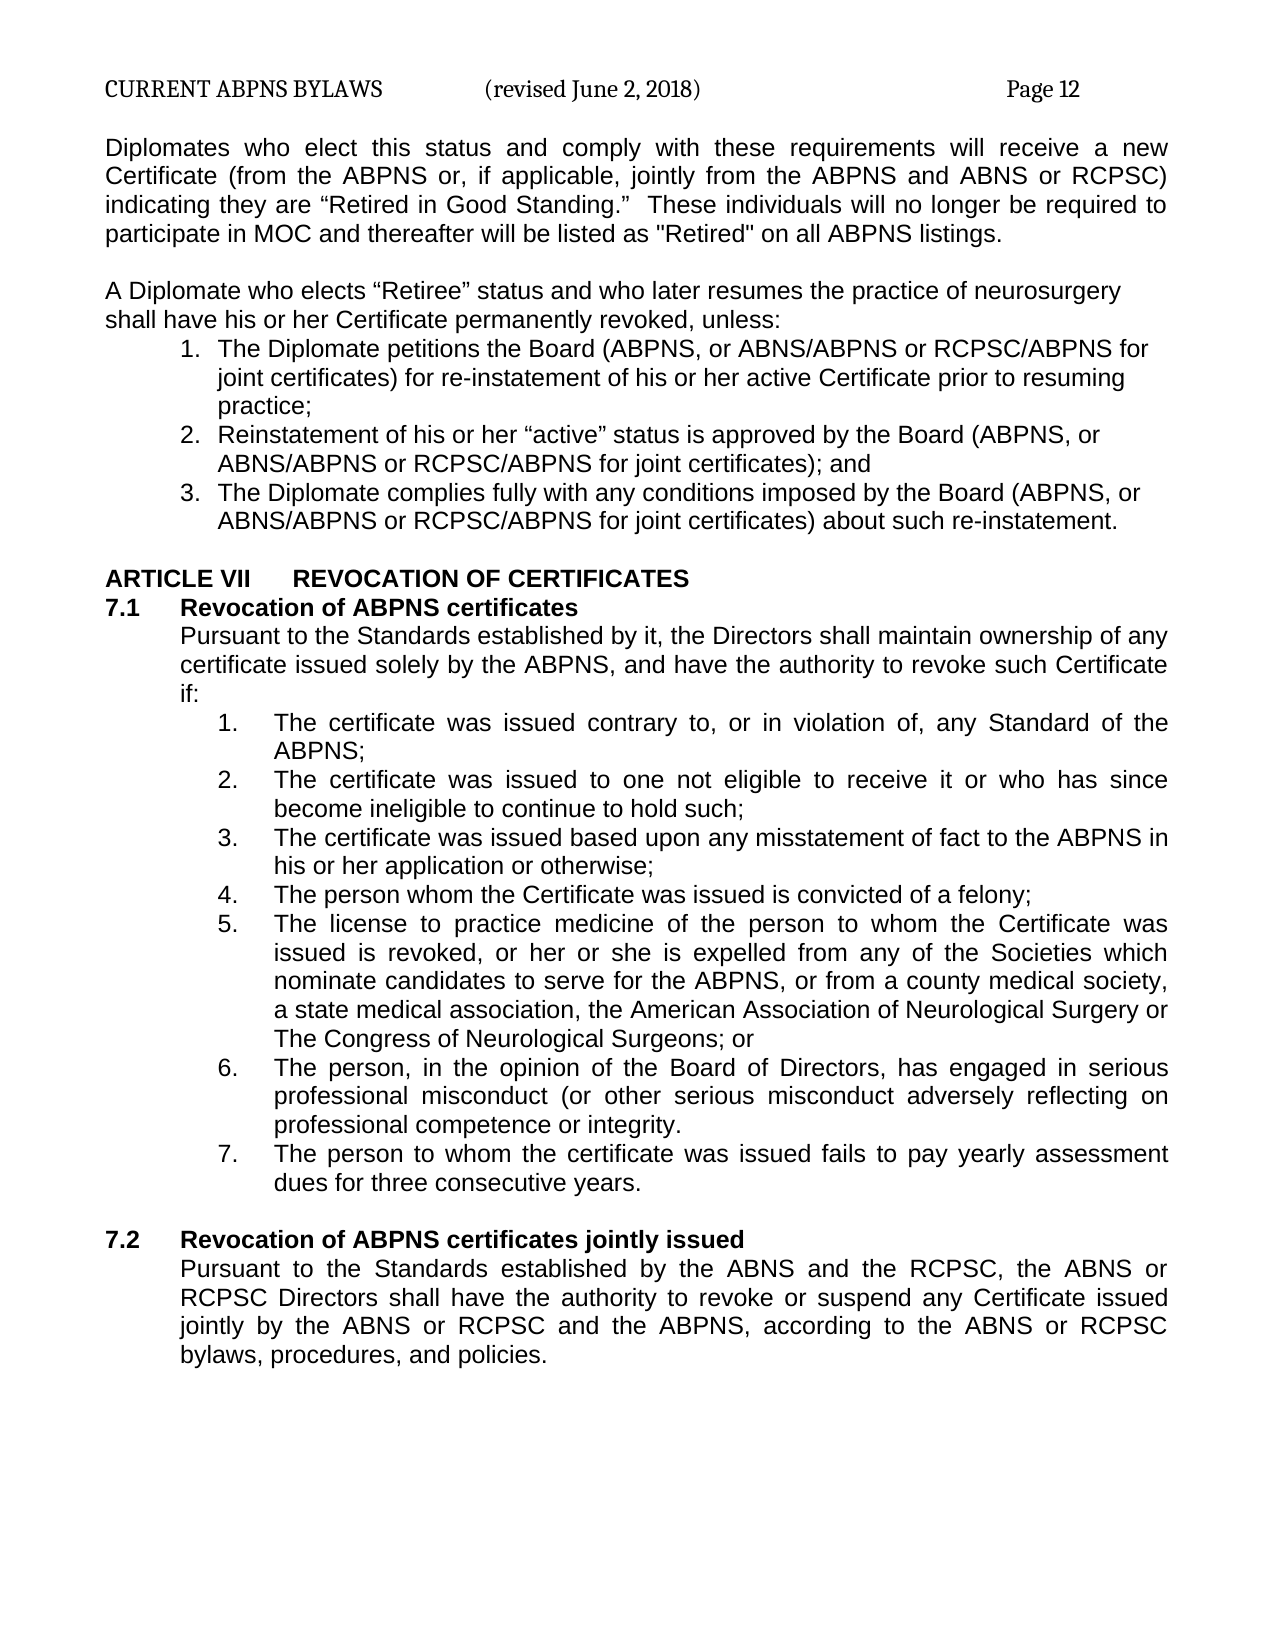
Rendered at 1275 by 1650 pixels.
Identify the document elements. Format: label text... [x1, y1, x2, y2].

text Pursuant to the Standards established by the ABNS and the RCPSC, the ABNS or RCPSC Directors shall have the authority to revoke or suspend any Certificate issued jointly by the ABNS or RCPSC and the ABPNS, according to the ABNS or RCPSC bylaws, procedures, and policies. [180, 1254, 1170, 1369]
text Diplomates who elect this status and comply with these requirements will receive a new Certificate (from the ABPNS or, if applicable, jointly from the ABPNS and ABNS or RCPSC) indicating they are “Retired in Good Standing.” These individuals will no longer be required to participate in MOC and thereafter will be listed as "Retired" on all ABPNS listings. [105, 132, 1170, 247]
list Reinstatement of his or her “active” status is approved by the Board (ABPNS, or ABNS/ABPNS or RCPSC/ABPNS for joint certificates); and [180, 420, 1170, 477]
list The certificate was issued to one not eligible to receive it or who has since become ineligible to continue to hold such; [217, 765, 1170, 822]
text A Diplomate who elects “Retiree” status and who later resumes the practice of neurosurgery shall have his or her Certificate permanently revoked, unless: [105, 276, 1170, 334]
text 7.1 Revocation of ABPNS certificates [105, 592, 1170, 621]
list The person whom the Certificate was issued is convicted of a felony; [217, 880, 1170, 909]
list The license to practice medicine of the person to whom the Certificate was issued is revoked, or her or she is expelled from any of the Societies which nominate candidates to serve for the ABPNS, or from a county medical society, a state medical association, the American Association of Neurological Surgery or The Congress of Neurological Surgeons; or [217, 909, 1170, 1052]
list The Diplomate complies fully with any conditions imposed by the Board (ABPNS, or ABNS/ABPNS or RCPSC/ABPNS for joint certificates) about such re-instatement. [180, 477, 1170, 535]
list The person to whom the certificate was issued fails to pay yearly assessment dues for three consecutive years. [217, 1139, 1170, 1196]
list The Diplomate petitions the Board (ABPNS, or ABNS/ABPNS or RCPSC/ABPNS for joint certificates) for re-instatement of his or her active Certificate prior to resuming practice; [180, 334, 1170, 420]
list The certificate was issued contrary to, or in violation of, any Standard of the ABPNS; [217, 707, 1170, 765]
text 7.2 Revocation of ABPNS certificates jointly issued [105, 1225, 1170, 1254]
text Pursuant to the Standards established by it, the Directors shall maintain ownership of any certificate issued solely by the ABPNS, and have the authority to revoke such Certificate if: [180, 621, 1170, 707]
text ARTICLE VII REVOCATION OF CERTIFICATES [105, 564, 1170, 592]
list The certificate was issued based upon any misstatement of fact to the ABPNS in his or her application or otherwise; [217, 822, 1170, 880]
list The person, in the opinion of the Board of Directors, has engaged in serious professional misconduct (or other serious misconduct adversely reflecting on professional competence or integrity. [217, 1052, 1170, 1139]
